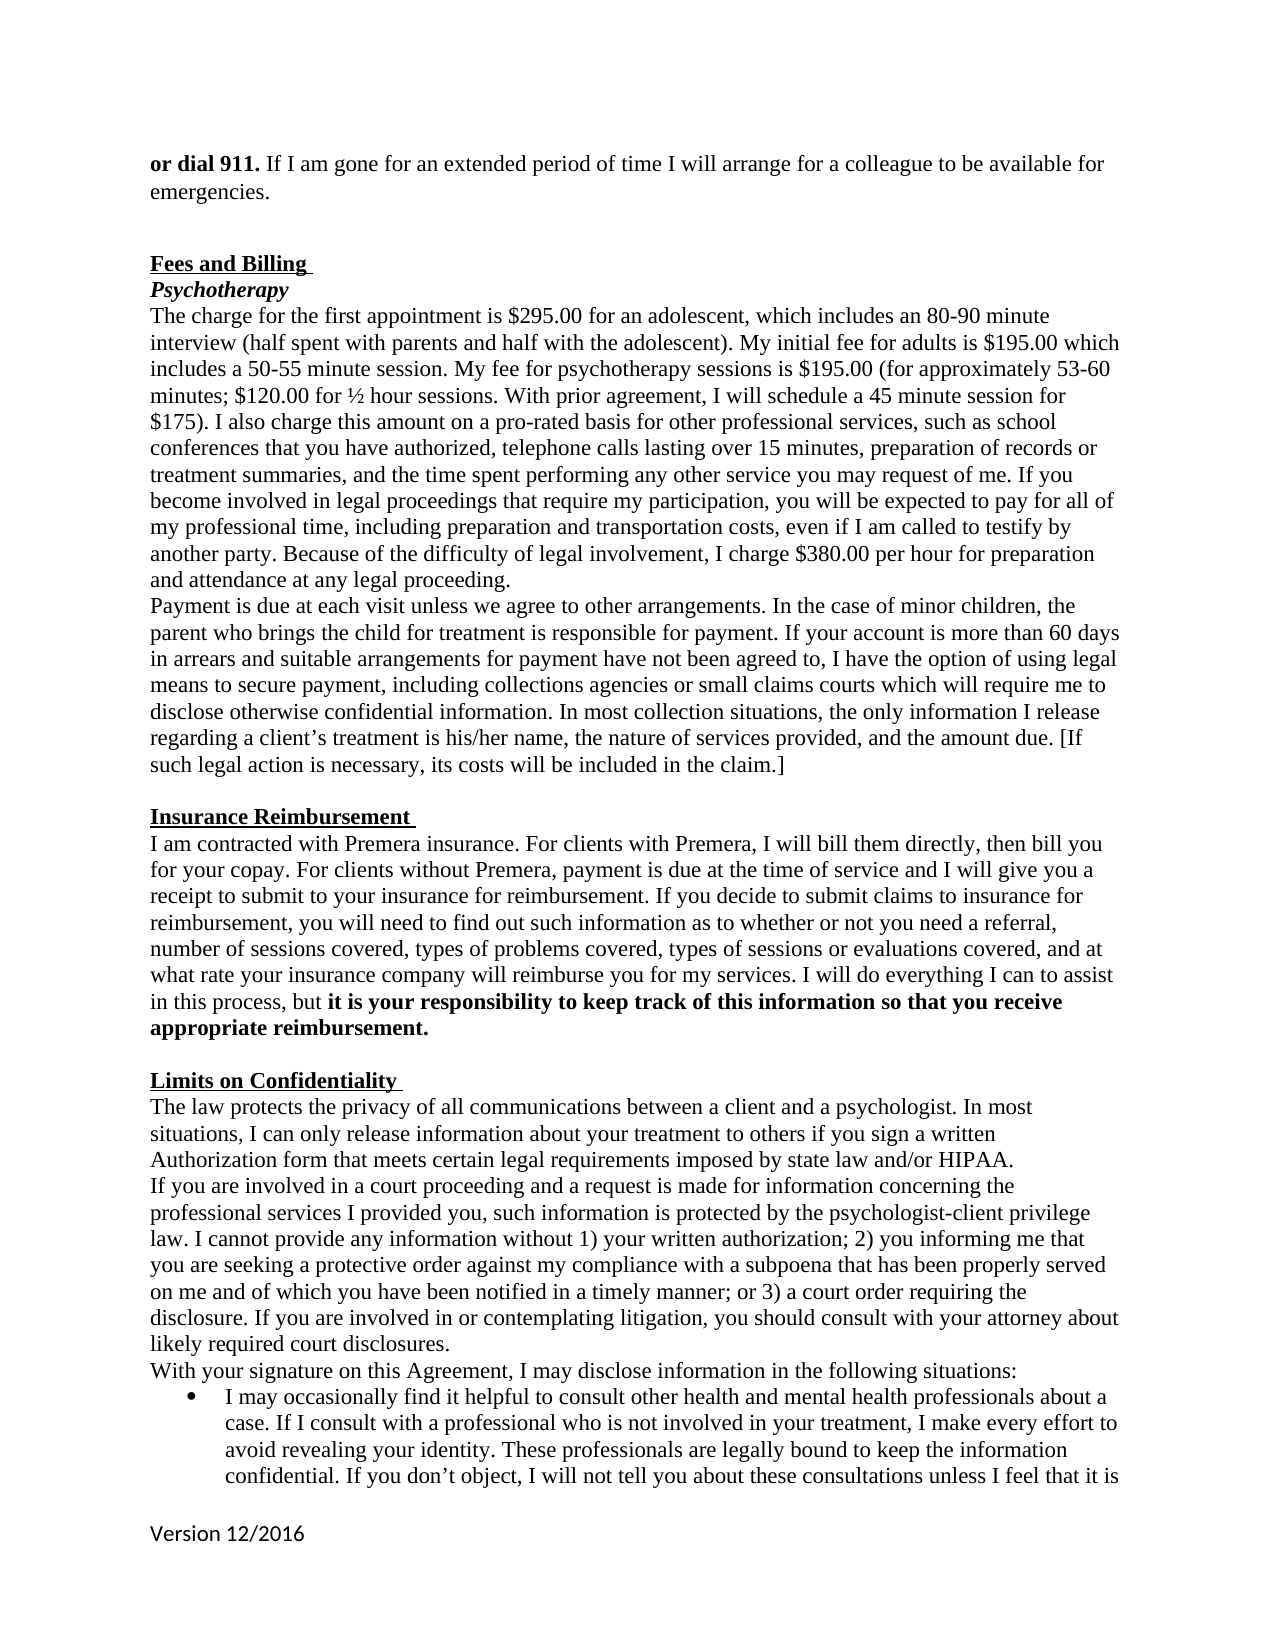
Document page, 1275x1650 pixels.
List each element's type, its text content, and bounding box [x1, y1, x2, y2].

text Fees and Billing [150, 250, 1125, 276]
text I am contracted with Premera insurance. For clients with Premera, I will bill them directly, then bill you for your copay. For clients without Premera, payment is due at the time of service and I will give you a receipt to submit to your insurance for reimbursement. If you decide to submit claims to insurance for reimbursement, you will need to find out such information as to whether or not you need a referral, number of sessions covered, types of problems covered, types of sessions or evaluations covered, and at what rate your insurance company will reimburse you for my services. I will do everything I can to assist in this process, but it is your responsibility to keep track of this information so that you receive appropriate reimbursement. [150, 830, 1125, 1041]
text Payment is due at each visit unless we agree to other arrangements. In the case of minor children, the parent who brings the child for treatment is responsible for payment. If your account is more than 60 days in arrears and suitable arrangements for payment have not been agreed to, I have the option of using legal means to secure payment, including collections agencies or small claims courts which will require me to disclose otherwise confidential information. In most collection situations, the only information I release regarding a client’s treatment is his/her name, the nature of services provided, and the amount due. [If such legal action is necessary, its costs will be included in the claim.] [150, 592, 1125, 777]
text If you are involved in a court proceeding and a request is made for information concerning the professional services I provided you, such information is protected by the psychologist-client privilege law. I cannot provide any information without 1) your written authorization; 2) you informing me that you are seeking a protective order against my compliance with a subpoena that has been properly served on me and of which you have been notified in a timely manner; or 3) a court order requiring the disclosure. If you are involved in or contemplating litigation, you should consult with your attorney about likely required court disclosures. [150, 1172, 1125, 1357]
text The law protects the privacy of all communications between a client and a psychologist. In most situations, I can only release information about your treatment to others if you sign a written Authorization form that meets certain legal requirements imposed by state law and/or HIPAA. [150, 1093, 1125, 1172]
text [150, 150, 1125, 205]
text Insurance Reimbursement [150, 803, 1125, 830]
text With your signature on this Agreement, I may disclose information in the following situations: [150, 1357, 1125, 1383]
text Psychotherapy [150, 276, 1125, 303]
text Limits on Confidentiality [150, 1067, 1125, 1093]
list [187, 1383, 1125, 1488]
text The charge for the first appointment is $295.00 for an adolescent, which includes an 80-90 minute interview (half spent with parents and half with the adolescent). My initial fee for adults is $195.00 which includes a 50-55 minute session. My fee for psychotherapy sessions is $195.00 (for approximately 53-60 minutes; $120.00 for ½ hour sessions. With prior agreement, I will schedule a 45 minute session for $175). I also charge this amount on a pro-rated basis for other professional services, such as school conferences that you have authorized, telephone calls lasting over 15 minutes, preparation of records or treatment summaries, and the time spent performing any other service you may request of me. If you become involved in legal proceedings that require my participation, you will be expected to pay for all of my professional time, including preparation and transportation costs, even if I am called to testify by another party. Because of the difficulty of legal involvement, I charge $380.00 per hour for preparation and attendance at any legal proceeding. [150, 303, 1125, 592]
